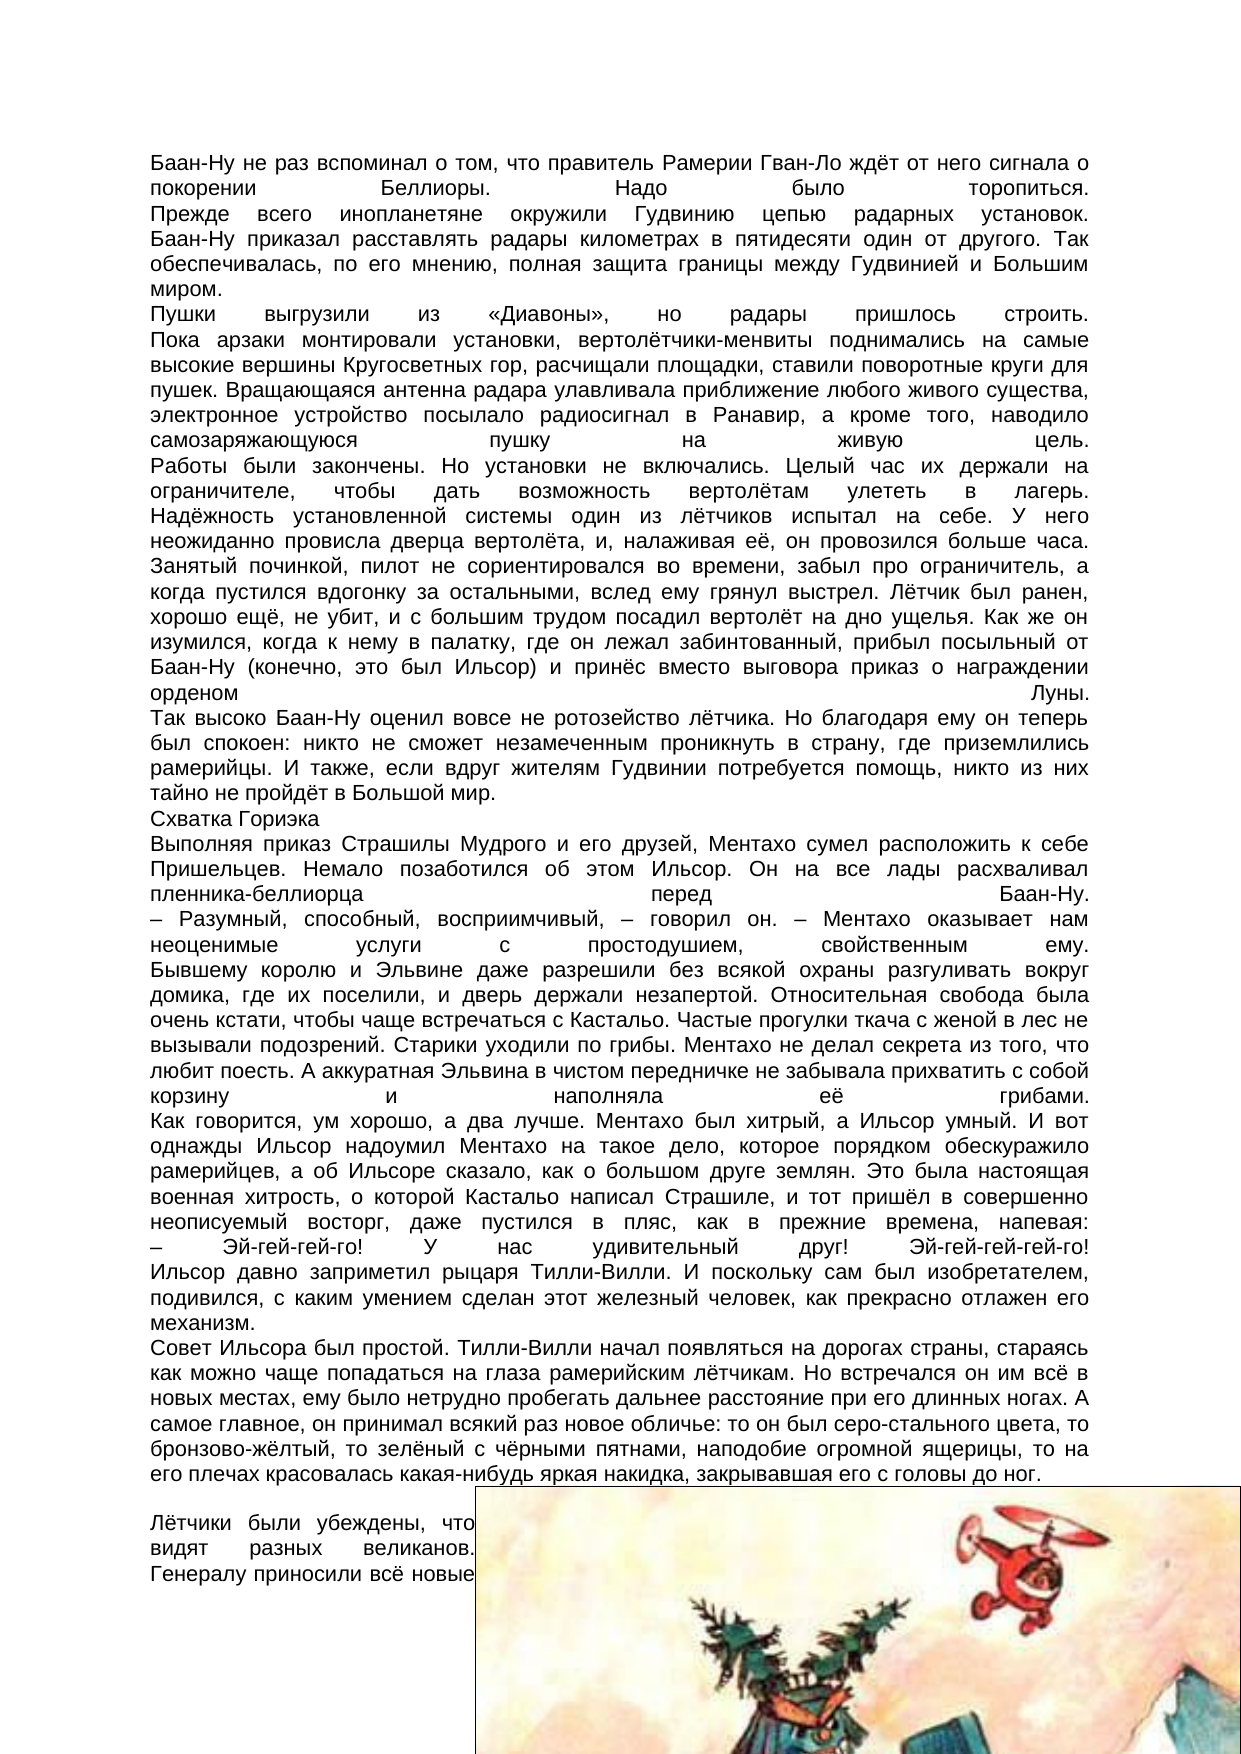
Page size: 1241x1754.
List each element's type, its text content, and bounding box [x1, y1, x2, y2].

picture [476, 1487, 1240, 1754]
text Выполняя приказ Страшилы Мудрого и его друзей, Ментахо сумел расположить к себе Пришельцев. Немало позаботился об этом Ильсор. Он на все лады расхваливал пленника-беллиорца перед Баан-Ну.– Разумный, способный, восприимчивый, – говорил он. – Ментахо оказывает нам неоценимые услуги с простодушием, свойственным ему.Бывшему королю и Эльвине даже разрешили без всякой охраны разгуливать вокруг домика, где их поселили, и дверь держали незапертой. Относительная свобода была очень кстати, чтобы чаще встречаться с Кастальо. Частые прогулки ткача с женой в лес не вызывали подозрений. Старики уходили по грибы. Ментахо не делал секрета из того, что любит поесть. А аккуратная Эльвина в чистом передничке не забывала прихватить с собой корзину и наполняла её грибами.Как говорится, ум хорошо, а два лучше. Ментахо был хитрый, а Ильсор умный. И вот однажды Ильсор надоумил Ментахо на такое дело, которое порядком обескуражило рамерийцев, а об Ильсоре сказало, как о большом друге землян. Это была настоящая военная хитрость, о которой Кастальо написал Страшиле, и тот пришёл в совершенно неописуемый восторг, даже пустился в пляс, как в прежние времена, напевая:– Эй-гей-гей-го! У нас удивительный друг! Эй-гей-гей-гей-го!Ильсор давно заприметил рыцаря Тилли-Вилли. И поскольку сам был изобретателем, подивился, с каким умением сделан этот железный человек, как прекрасно отлажен его механизм.Совет Ильсора был простой. Тилли-Вилли начал появляться на дорогах страны, стараясь как можно чаще попадаться на глаза рамерийским лётчикам. Но встречался он им всё в новых местах, ему было нетрудно пробегать дальнее расстояние при его длинных ногах. А самое главное, он принимал всякий раз новое обличье: то он был серо-стального цвета, то бронзово-жёлтый, то зелёный с чёрными пятнами, наподобие огромной ящерицы, то на его плечах красовалась какая-нибудь яркая накидка, закрывавшая его с головы до ног. [150, 831, 1090, 1486]
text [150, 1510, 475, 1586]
